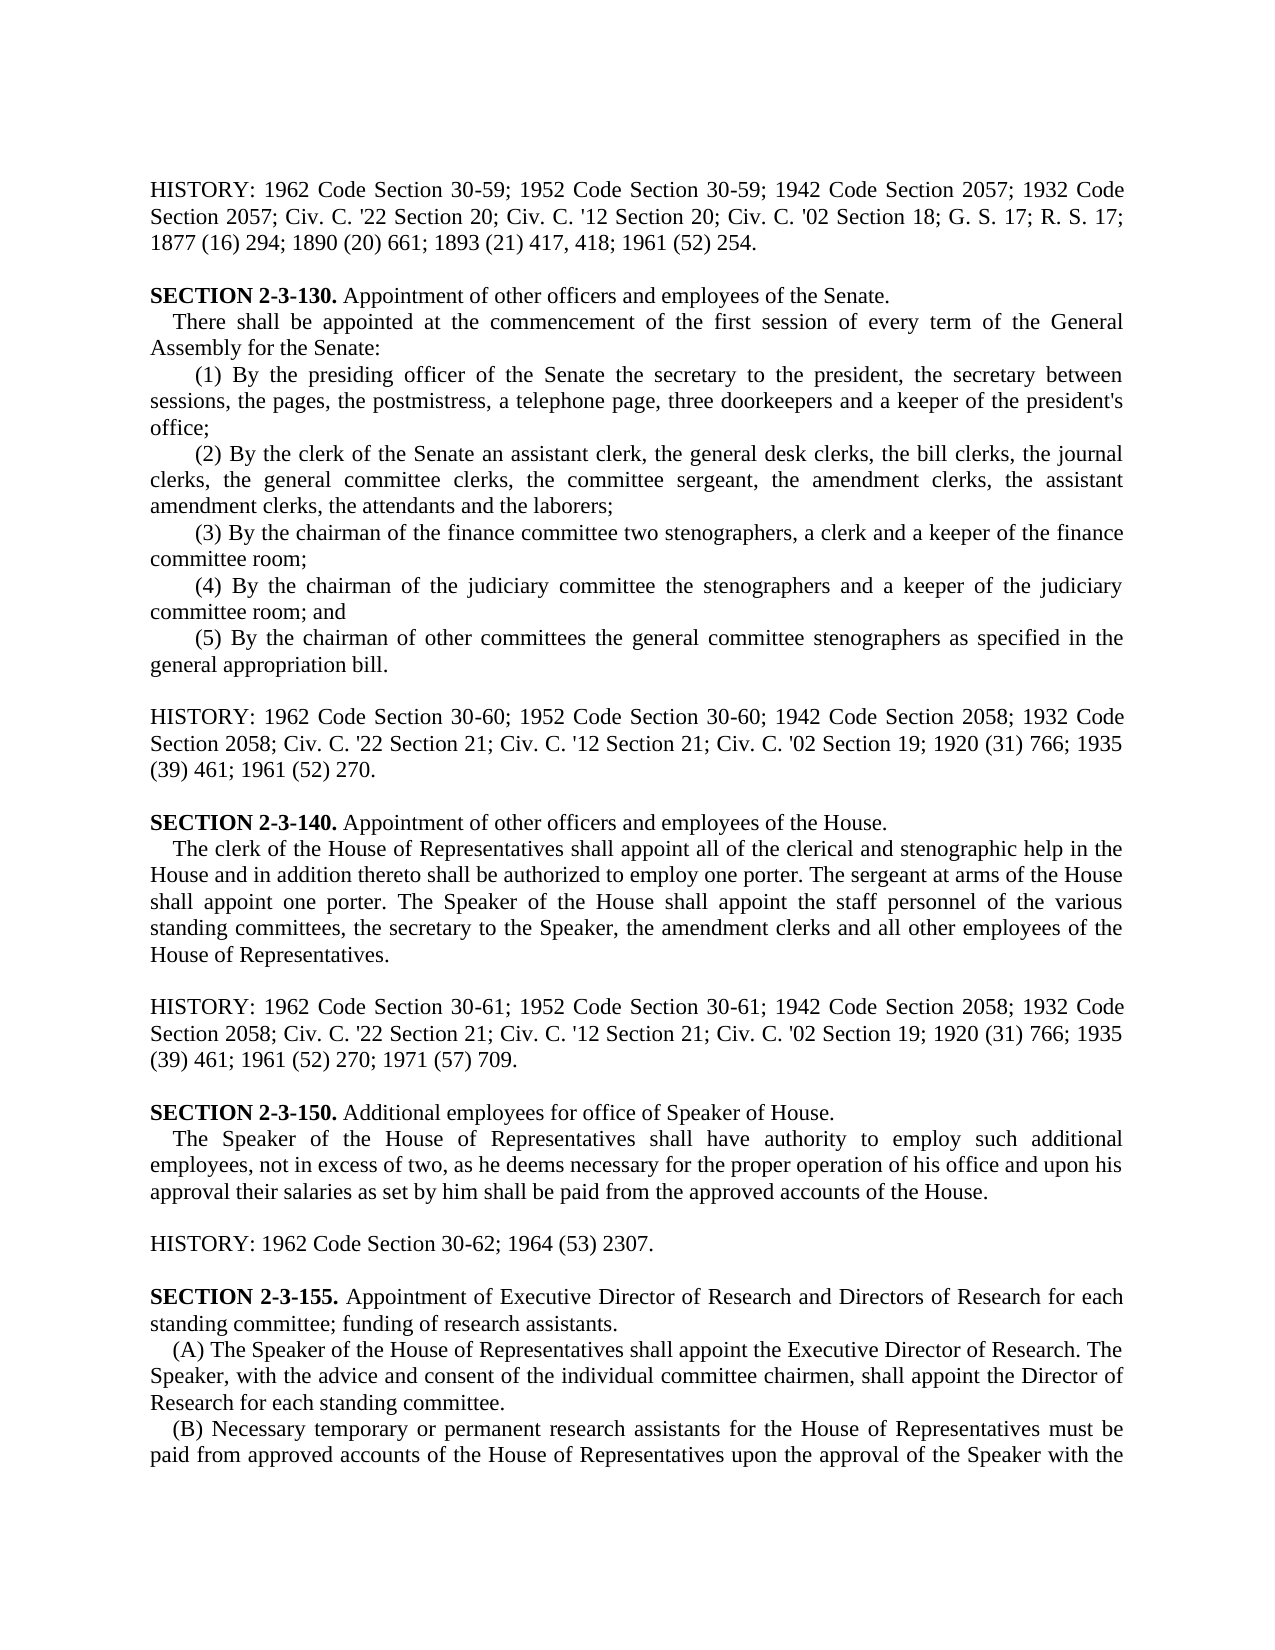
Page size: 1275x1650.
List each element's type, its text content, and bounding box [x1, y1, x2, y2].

text (3) By the chairman of the finance committee two stenographers, a clerk and a keeper of the finance committee room; [150, 519, 1125, 572]
text (1) By the presiding officer of the Senate the secretary to the president, the secretary between sessions, the pages, the postmistress, a telephone page, three doorkeepers and a keeper of the president's office; [150, 361, 1125, 440]
text (5) By the chairman of other committees the general committee stenographers as specified in the general appropriation bill. [150, 624, 1125, 677]
text (4) By the chairman of the judiciary committee the stenographers and a keeper of the judiciary committee room; and [150, 572, 1125, 624]
text SECTION 2-3-140. Appointment of other officers and employees of the House. [150, 809, 1125, 835]
text The Speaker of the House of Representatives shall have authority to employ such additional employees, not in excess of two, as he deems necessary for the proper operation of his office and upon his approval their salaries as set by him shall be paid from the approved accounts of the House. [150, 1125, 1125, 1204]
text HISTORY: 1962 Code Section 30-62; 1964 (53) 2307. [150, 1231, 1125, 1257]
text HISTORY: 1962 Code Section 30-59; 1952 Code Section 30-59; 1942 Code Section 2057; 1932 Code Section 2057; Civ. C. '22 Section 20; Civ. C. '12 Section 20; Civ. C. '02 Section 18; G. S. 17; R. S. 17; 1877 (16) 294; 1890 (20) 661; 1893 (21) 417, 418; 1961 (52) 254. [150, 176, 1125, 255]
text (A) The Speaker of the House of Representatives shall appoint the Executive Director of Research. The Speaker, with the advice and consent of the individual committee chairmen, shall appoint the Director of Research for each standing committee. [150, 1336, 1125, 1415]
text (2) By the clerk of the Senate an assistant clerk, the general desk clerks, the bill clerks, the journal clerks, the general committee clerks, the committee sergeant, the amendment clerks, the assistant amendment clerks, the attendants and the laborers; [150, 440, 1125, 519]
text SECTION 2-3-150. Additional employees for office of Speaker of House. [150, 1099, 1125, 1125]
text The clerk of the House of Representatives shall appoint all of the clerical and stenographic help in the House and in addition thereto shall be authorized to employ one porter. The sergeant at arms of the House shall appoint one porter. The Speaker of the House shall appoint the staff personnel of the various standing committees, the secretary to the Speaker, the amendment clerks and all other employees of the House of Representatives. [150, 835, 1125, 967]
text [150, 1415, 1125, 1468]
text There shall be appointed at the commencement of the first session of every term of the General Assembly for the Senate: [150, 308, 1125, 361]
text SECTION 2-3-155. Appointment of Executive Director of Research and Directors of Research for each standing committee; funding of research assistants. [150, 1283, 1125, 1336]
text SECTION 2-3-130. Appointment of other officers and employees of the Senate. [150, 282, 1125, 308]
text HISTORY: 1962 Code Section 30-60; 1952 Code Section 30-60; 1942 Code Section 2058; 1932 Code Section 2058; Civ. C. '22 Section 21; Civ. C. '12 Section 21; Civ. C. '02 Section 19; 1920 (31) 766; 1935 (39) 461; 1961 (52) 270. [150, 703, 1125, 782]
text HISTORY: 1962 Code Section 30-61; 1952 Code Section 30-61; 1942 Code Section 2058; 1932 Code Section 2058; Civ. C. '22 Section 21; Civ. C. '12 Section 21; Civ. C. '02 Section 19; 1920 (31) 766; 1935 (39) 461; 1961 (52) 270; 1971 (57) 709. [150, 993, 1125, 1072]
